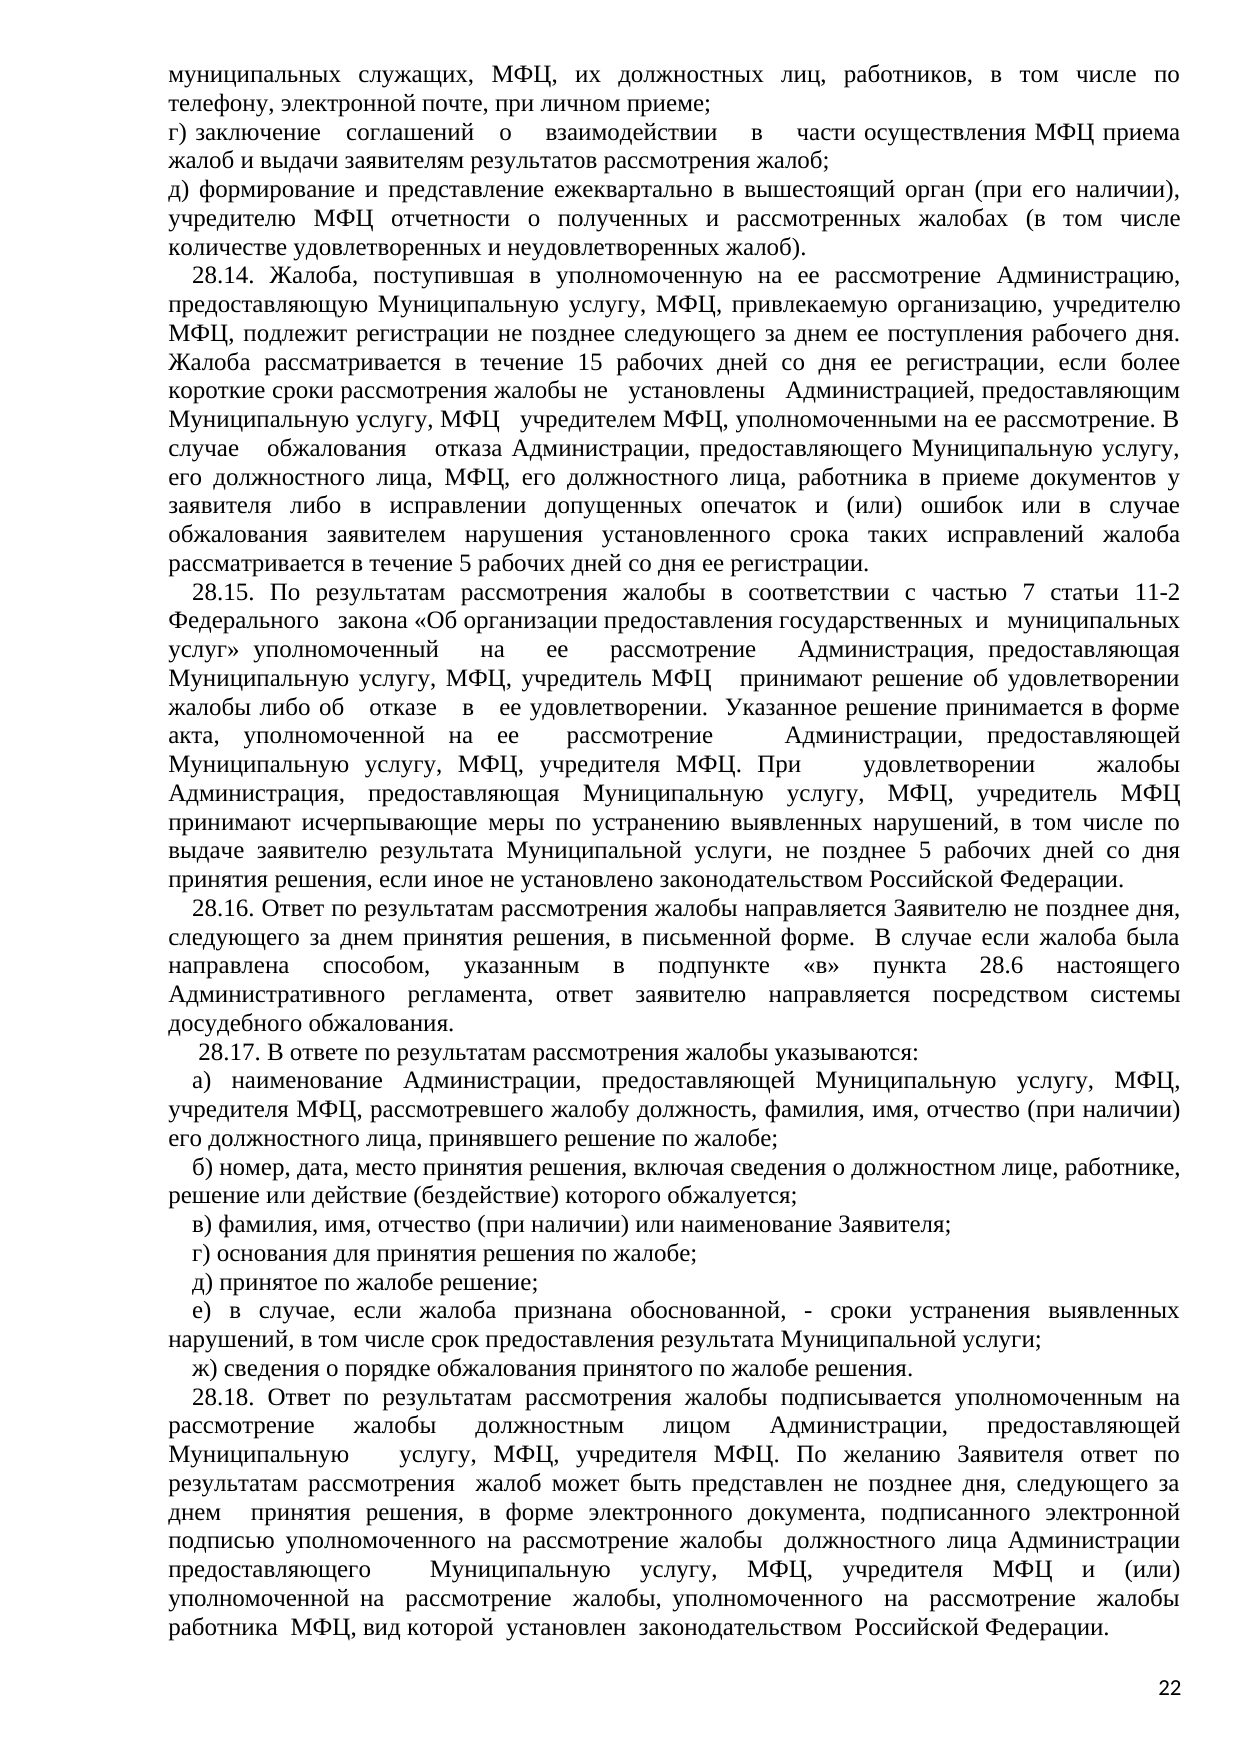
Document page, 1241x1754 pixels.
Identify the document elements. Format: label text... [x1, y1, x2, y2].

text г) основания для принятия решения по жалобе; [118, 1238, 1181, 1267]
list 28.15. По результатам рассмотрения жалобы в соответствии с частью 7 статьи 11-2 Федерального закона «Об организации предоставления государственных и муниципальных услуг» уполномоченный на ее рассмотрение Администрация, предоставляющая Муниципальную услугу, МФЦ, учредитель МФЦ принимают решение об удовлетворении жалобы либо об отказе в ее удовлетворении. Указанное решение принимается в форме акта, уполномоченной на ее рассмотрение Администрации, предоставляющей Муниципальную услугу, МФЦ, учредителя МФЦ. При удовлетворении жалобы Администрация, предоставляющая Муниципальную услугу, МФЦ, учредитель МФЦ принимают исчерпывающие меры по устранению выявленных нарушений, в том числе по выдаче заявителю результата Муниципальной услуги, не позднее 5 рабочих дней со дня принятия решения, если иное не установлено законодательством Российской Федерации. [168, 577, 1181, 893]
list д) принятое по жалобе решение; [168, 1267, 1181, 1295]
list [168, 59, 1181, 117]
list г) заключение соглашений о взаимодействии в части осуществления МФЦ приема жалоб и выдачи заявителям результатов рассмотрения жалоб; [168, 117, 1181, 174]
list е) в случае, если жалоба признана обоснованной, - сроки устранения выявленных нарушений, в том числе срок предоставления результата Муниципальной услуги; [168, 1295, 1181, 1353]
list 28.16. Ответ по результатам рассмотрения жалобы направляется Заявителю не позднее дня, следующего за днем принятия решения, в письменной форме. В случае если жалоба была направлена способом, указанным в подпункте «в» пункта 28.6 настоящего Административного регламента, ответ заявителю направляется посредством системы досудебного обжалования. [168, 893, 1181, 1037]
list 28.18. Ответ по результатам рассмотрения жалобы подписывается уполномоченным на рассмотрение жалобы должностным лицом Администрации, предоставляющей Муниципальную услугу, МФЦ, учредителя МФЦ. По желанию Заявителя ответ по результатам рассмотрения жалоб может быть представлен не позднее дня, следующего за днем принятия решения, в форме электронного документа, подписанного электронной подписью уполномоченного на рассмотрение жалобы должностного лица Администрации предоставляющего Муниципальную услугу, МФЦ, учредителя МФЦ и (или) уполномоченной на рассмотрение жалобы, уполномоченного на рассмотрение жалобы работника МФЦ, вид которой установлен законодательством Российской Федерации. [168, 1382, 1181, 1640]
list ж) сведения о порядке обжалования принятого по жалобе решения. [168, 1353, 1181, 1382]
list а) наименование Администрации, предоставляющей Муниципальную услугу, МФЦ, учредителя МФЦ, рассмотревшего жалобу должность, фамилия, имя, отчество (при наличии) его должностного лица, принявшего решение по жалобе; [168, 1065, 1181, 1152]
list в) фамилия, имя, отчество (при наличии) или наименование Заявителя; [168, 1209, 1181, 1238]
list 28.14. Жалоба, поступившая в уполномоченную на ее рассмотрение Администрацию, предоставляющую Муниципальную услугу, МФЦ, привлекаемую организацию, учредителю МФЦ, подлежит регистрации не позднее следующего за днем ее поступления рабочего дня. Жалоба рассматривается в течение 15 рабочих дней со дня ее регистрации, если более короткие сроки рассмотрения жалобы не установлены Администрацией, предоставляющим Муниципальную услугу, МФЦ учредителем МФЦ, уполномоченными на ее рассмотрение. В случае обжалования отказа Администрации, предоставляющего Муниципальную услугу, его должностного лица, МФЦ, его должностного лица, работника в приеме документов у заявителя либо в исправлении допущенных опечаток и (или) ошибок или в случае обжалования заявителем нарушения установленного срока таких исправлений жалоба рассматривается в течение 5 рабочих дней со дня ее регистрации. [168, 260, 1181, 577]
list 28.17. В ответе по результатам рассмотрения жалобы указываются: [168, 1037, 1181, 1065]
list б) номер, дата, место принятия решения, включая сведения о должностном лице, работнике, решение или действие (бездействие) которого обжалуется; [168, 1152, 1181, 1209]
list д) формирование и представление ежеквартально в вышестоящий орган (при его наличии), учредителю МФЦ отчетности о полученных и рассмотренных жалобах (в том числе количестве удовлетворенных и неудовлетворенных жалоб). [168, 174, 1181, 260]
